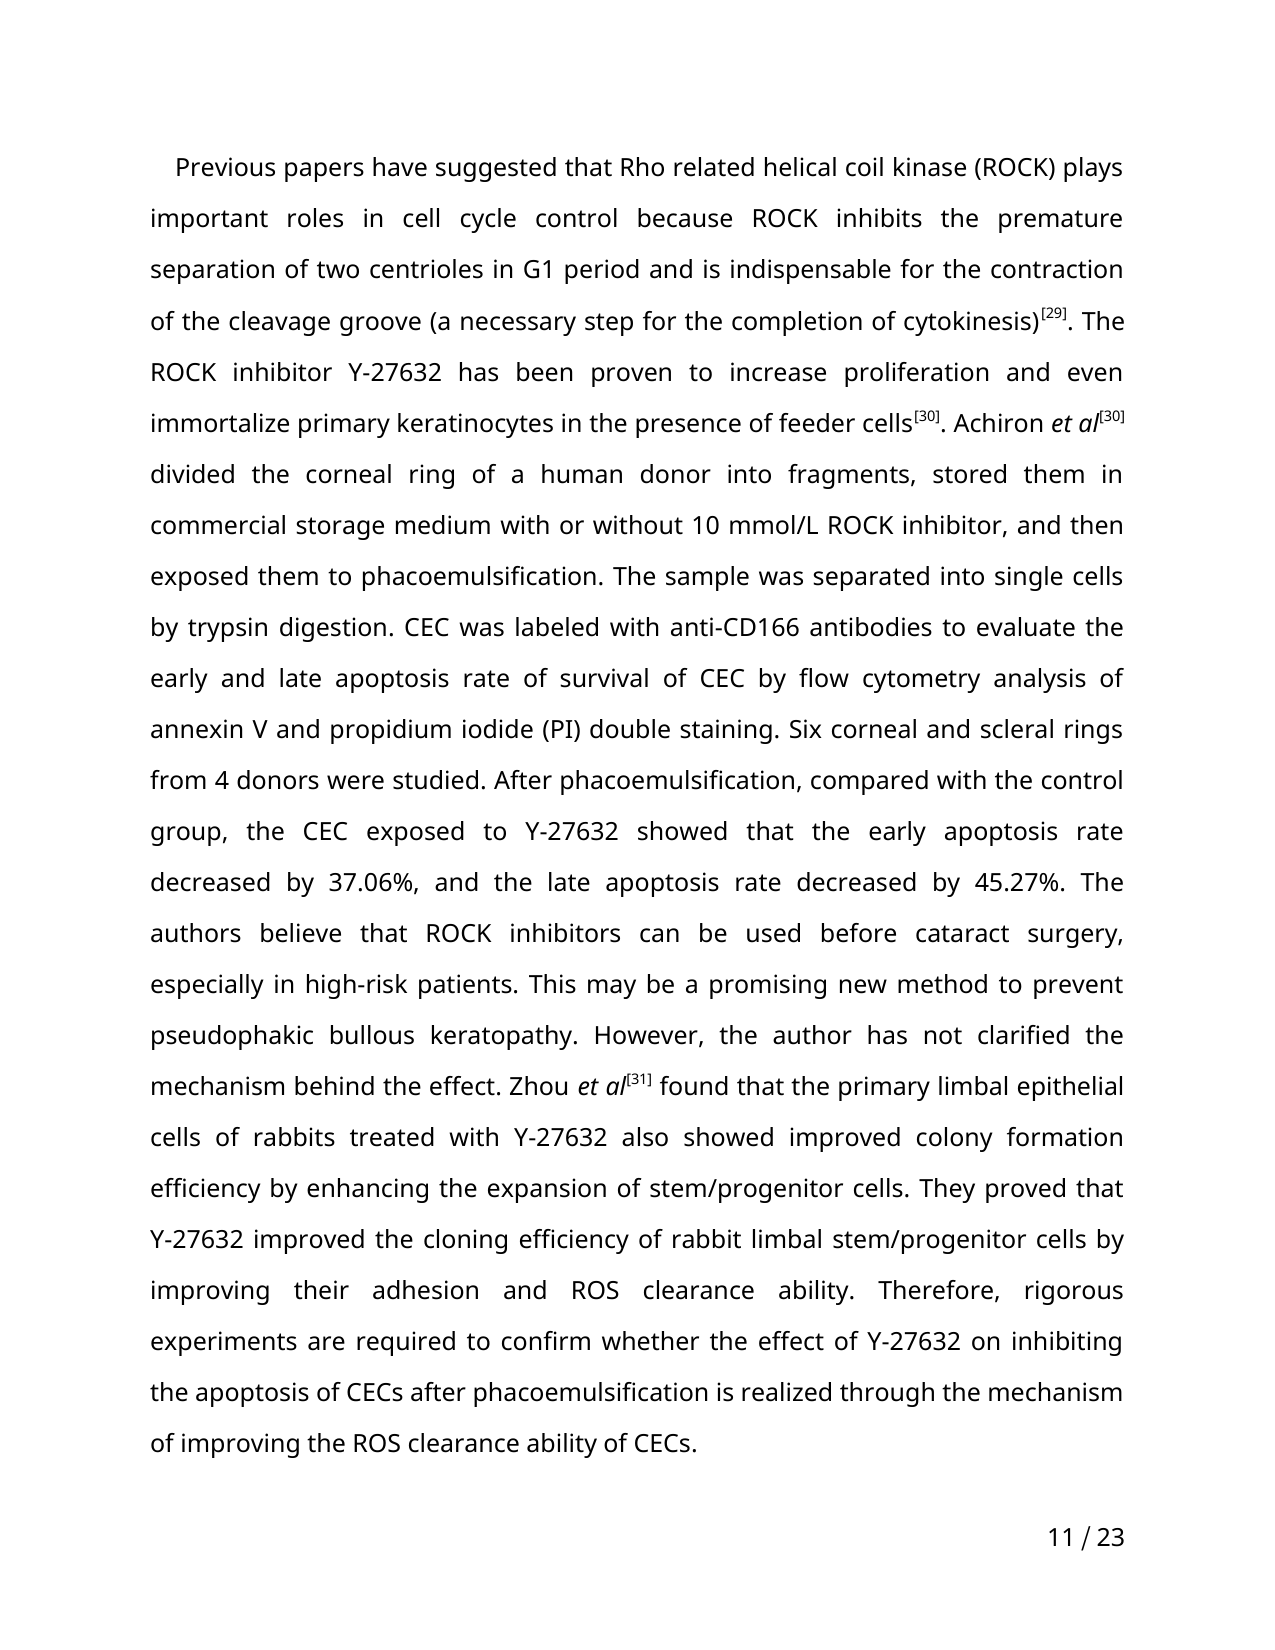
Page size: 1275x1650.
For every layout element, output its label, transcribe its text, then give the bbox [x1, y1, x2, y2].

text Previous papers have suggested that Rho related helical coil kinase (ROCK) plays important roles in cell cycle control because ROCK inhibits the premature separation of two centrioles in G1 period and is indispensable for the contraction of the cleavage groove (a necessary step for the completion of cytokinesis)[29]. The ROCK inhibitor Y-27632 has been proven to increase proliferation and even immortalize primary keratinocytes in the presence of feeder cells[30]. Achiron et al[30] divided the corneal ring of a human donor into fragments, stored them in commercial storage medium with or without 10 mmol/L ROCK inhibitor, and then exposed them to phacoemulsification. The sample was separated into single cells by trypsin digestion. CEC was labeled with anti-CD166 antibodies to evaluate the early and late apoptosis rate of survival of CEC by flow cytometry analysis of annexin V and propidium iodide (PI) double staining. Six corneal and scleral rings from 4 donors were studied. After phacoemulsification, compared with the control group, the CEC exposed to Y-27632 showed that the early apoptosis rate decreased by 37.06%, and the late apoptosis rate decreased by 45.27%. The authors believe that ROCK inhibitors can be used before cataract surgery, especially in high-risk patients. This may be a promising new method to prevent pseudophakic bullous keratopathy. However, the author has not clarified the mechanism behind the effect. Zhou et al[31] found that the primary limbal epithelial cells of rabbits treated with Y-27632 also showed improved colony formation efficiency by enhancing the expansion of stem/progenitor cells. They proved that Y-27632 improved the cloning efficiency of rabbit limbal stem/progenitor cells by improving their adhesion and ROS clearance ability. Therefore, rigorous experiments are required to confirm whether the effect of Y-27632 on inhibiting the apoptosis of CECs after phacoemulsification is realized through the mechanism of improving the ROS clearance ability of CECs. [150, 150, 1125, 1460]
